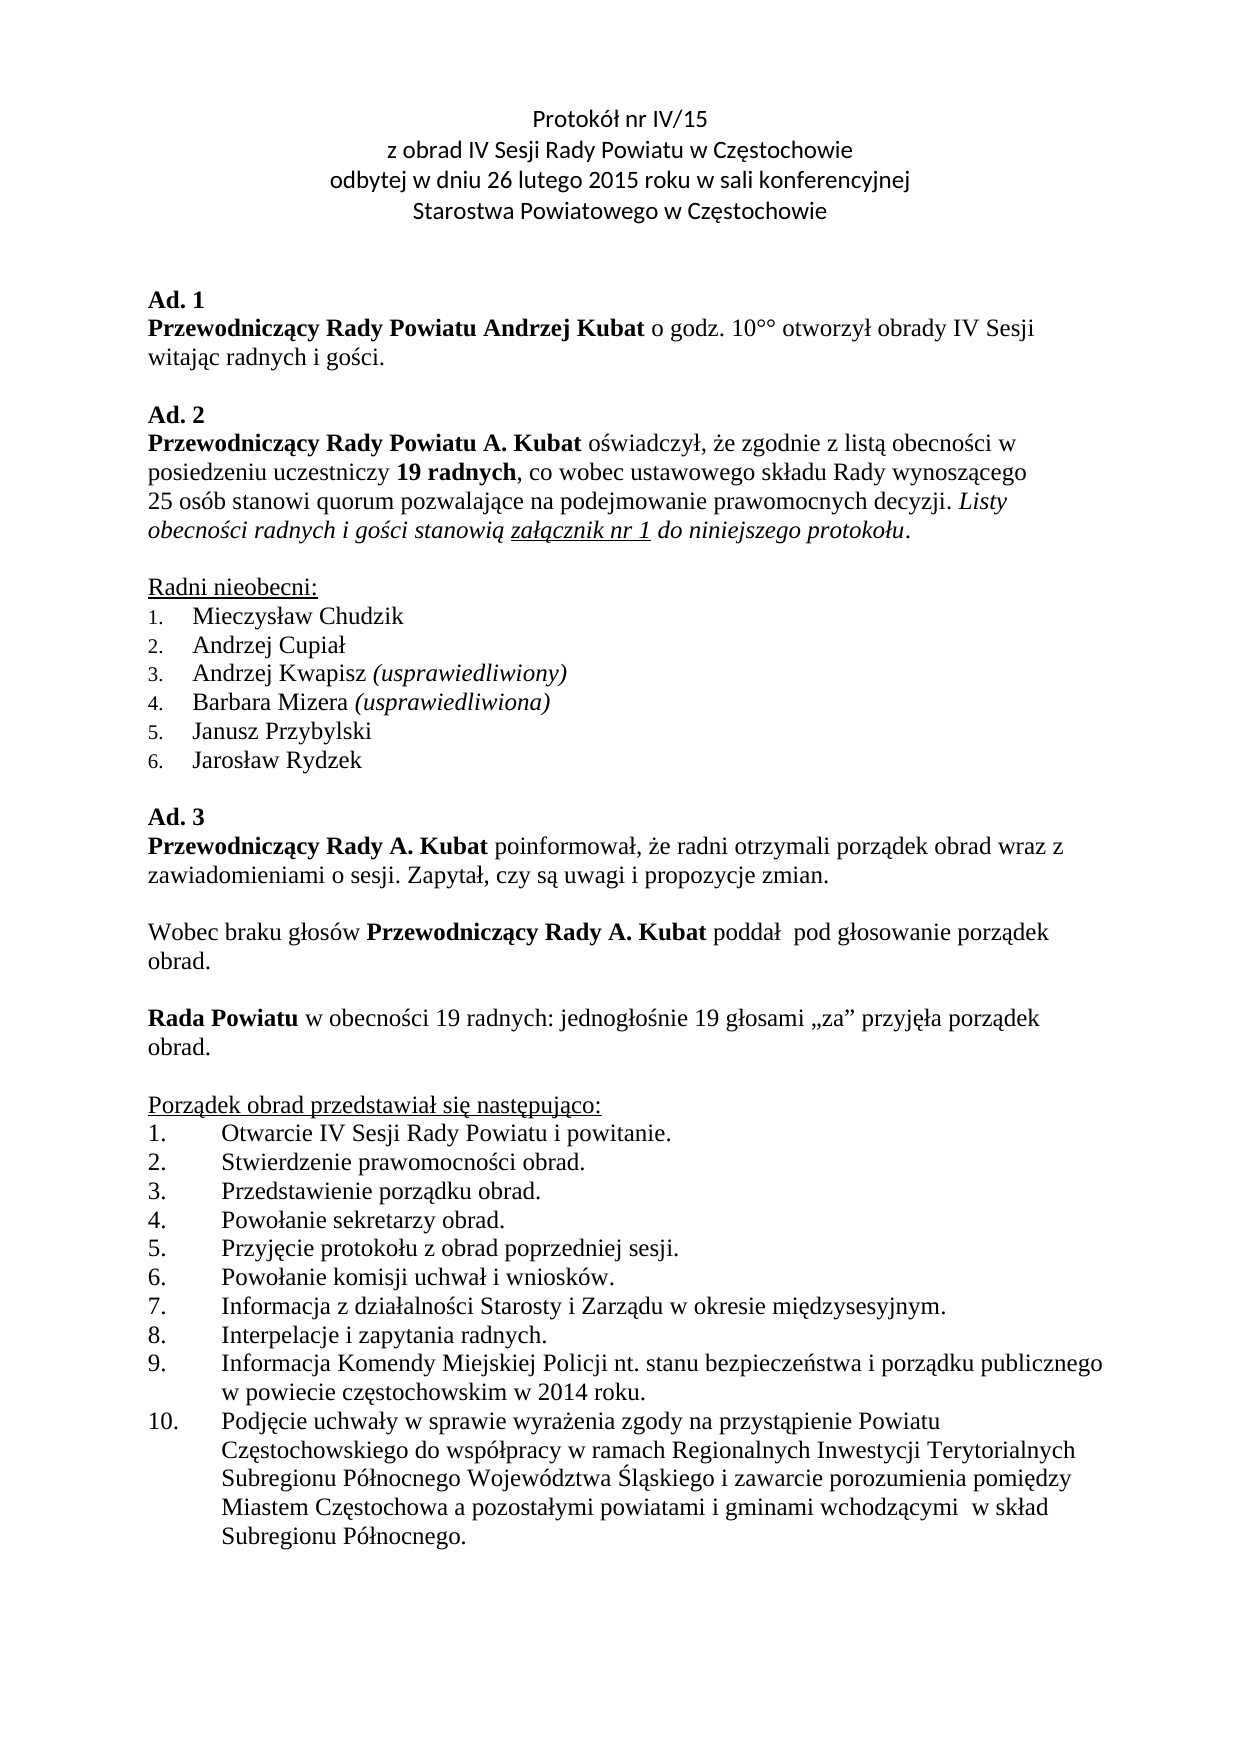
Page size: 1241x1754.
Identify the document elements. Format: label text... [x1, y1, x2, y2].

text Ad. 1 [148, 285, 1092, 313]
text Rada Powiatu w obecności 19 radnych: jednogłośnie 19 głosami „za” przyjęła porządek obrad. [148, 1003, 1092, 1061]
text Ad. 2 [148, 400, 1092, 428]
list Jarosław Rydzek [148, 745, 1092, 773]
text Przewodniczący Rady Powiatu A. Kubat oświadczył, że zgodnie z listą obecności w posiedzeniu uczestniczy 19 radnych, co wobec ustawowego składu Rady wynoszącego 25 osób stanowi quorum pozwalające na podejmowanie prawomocnych decyzji. Listy obecności radnych i gości stanowią załącznik nr 1 do niniejszego protokołu. [148, 428, 1092, 543]
text z obrad IV Sesji Rady Powiatu w Częstochowie [148, 134, 1092, 164]
list Informacja Komendy Miejskiej Policji nt. stanu bezpieczeństwa i porządku publicznego w powiecie częstochowskim w 2014 roku. [148, 1348, 1107, 1406]
list Informacja z działalności Starosty i Zarządu w okresie międzysesyjnym. [148, 1291, 1107, 1320]
title Protokół nr IV/15 [148, 103, 1092, 134]
list Janusz Przybylski [148, 716, 1092, 745]
text Radni nieobecni: [148, 572, 1092, 601]
list Andrzej Cupiał [148, 630, 1092, 658]
list Powołanie komisji uchwał i wniosków. [148, 1262, 1107, 1291]
text Ad. 3 [148, 802, 1092, 831]
list Przedstawienie porządku obrad. [148, 1176, 1107, 1205]
text odbytej w dniu 26 lutego 2015 roku w sali konferencyjnej [148, 164, 1092, 195]
text Starostwa Powiatowego w Częstochowie [148, 195, 1092, 226]
text Wobec braku głosów Przewodniczący Rady A. Kubat poddał pod głosowanie porządek obrad. [148, 917, 1092, 975]
list Andrzej Kwapisz (usprawiedliwiony) [148, 658, 1092, 687]
list Powołanie sekretarzy obrad. [148, 1205, 1107, 1233]
list Mieczysław Chudzik [148, 601, 1092, 630]
text Porządek obrad przedstawiał się następująco: [148, 1090, 1092, 1118]
list Przyjęcie protokołu z obrad poprzedniej sesji. [148, 1233, 1107, 1262]
list Otwarcie IV Sesji Rady Powiatu i powitanie. [148, 1118, 1092, 1147]
list Interpelacje i zapytania radnych. [148, 1320, 1107, 1348]
text Przewodniczący Rady A. Kubat poinformował, że radni otrzymali porządek obrad wraz z zawiadomieniami o sesji. Zapytał, czy są uwagi i propozycje zmian. [148, 831, 1107, 888]
list Podjęcie uchwały w sprawie wyrażenia zgody na przystąpienie Powiatu Częstochowskiego do współpracy w ramach Regionalnych Inwestycji Terytorialnych Subregionu Północnego Województwa Śląskiego i zawarcie porozumienia pomiędzy Miastem Częstochowa a pozostałymi powiatami i gminami wchodzącymi w skład Subregionu Północnego. [148, 1406, 1107, 1550]
list Stwierdzenie prawomocności obrad. [148, 1147, 1107, 1176]
list Barbara Mizera (usprawiedliwiona) [148, 687, 1092, 716]
text Przewodniczący Rady Powiatu Andrzej Kubat o godz. 10°° otworzył obrady IV Sesji witając radnych i gości. [148, 313, 1092, 371]
